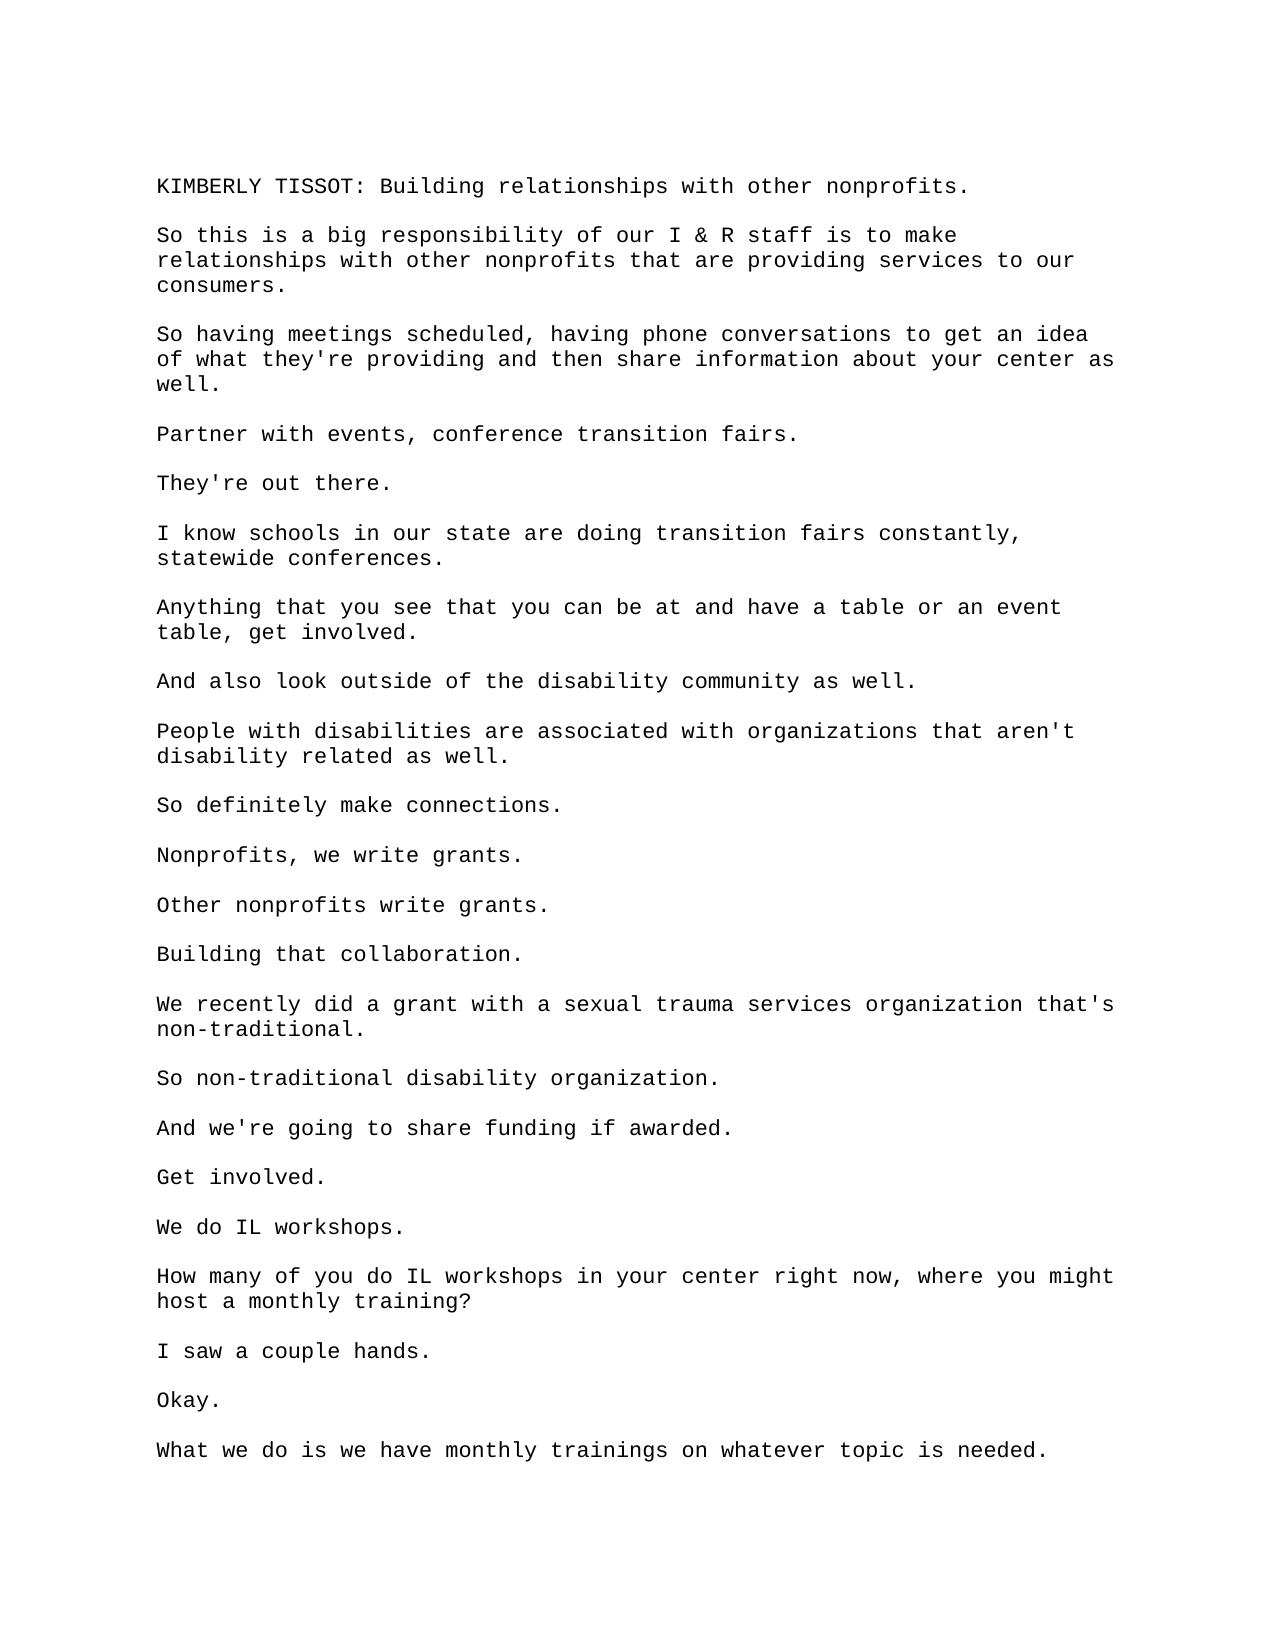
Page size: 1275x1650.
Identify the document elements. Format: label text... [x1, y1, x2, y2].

text So having meetings scheduled, having phone conversations to get an idea of what they're providing and then share information about your center as well. [156, 323, 1118, 398]
text Partner with events, conference transition fairs. [156, 423, 1118, 447]
text How many of you do IL workshops in your center right now, where you might host a monthly training? [156, 1266, 1118, 1315]
text We do IL workshops. [156, 1216, 1118, 1241]
text And we're going to share funding if awarded. [156, 1117, 1118, 1142]
text I know schools in our state are doing transition fairs constantly, statewide conferences. [156, 522, 1118, 571]
text Building that collaboration. [156, 943, 1118, 968]
text So this is a big responsibility of our I & R staff is to make relationships with other nonprofits that are providing services to our consumers. [156, 224, 1118, 299]
text And also look outside of the disability community as well. [156, 671, 1118, 695]
text So non-traditional disability organization. [156, 1067, 1118, 1092]
text I saw a couple hands. [156, 1340, 1118, 1365]
text Other nonprofits write grants. [156, 894, 1118, 918]
text They're out there. [156, 472, 1118, 497]
text People with disabilities are associated with organizations that aren't disability related as well. [156, 720, 1118, 770]
text Anything that you see that you can be at and have a table or an event table, get involved. [156, 596, 1118, 646]
text We recently did a grant with a sexual trauma services organization that's non-traditional. [156, 993, 1118, 1042]
text Nonprofits, we write grants. [156, 844, 1118, 869]
text What we do is we have monthly trainings on whatever topic is needed. [156, 1439, 1118, 1464]
text Get involved. [156, 1166, 1118, 1191]
text So definitely make connections. [156, 794, 1118, 819]
text KIMBERLY TISSOT: Building relationships with other nonprofits. [156, 175, 1118, 199]
text Okay. [156, 1389, 1118, 1414]
